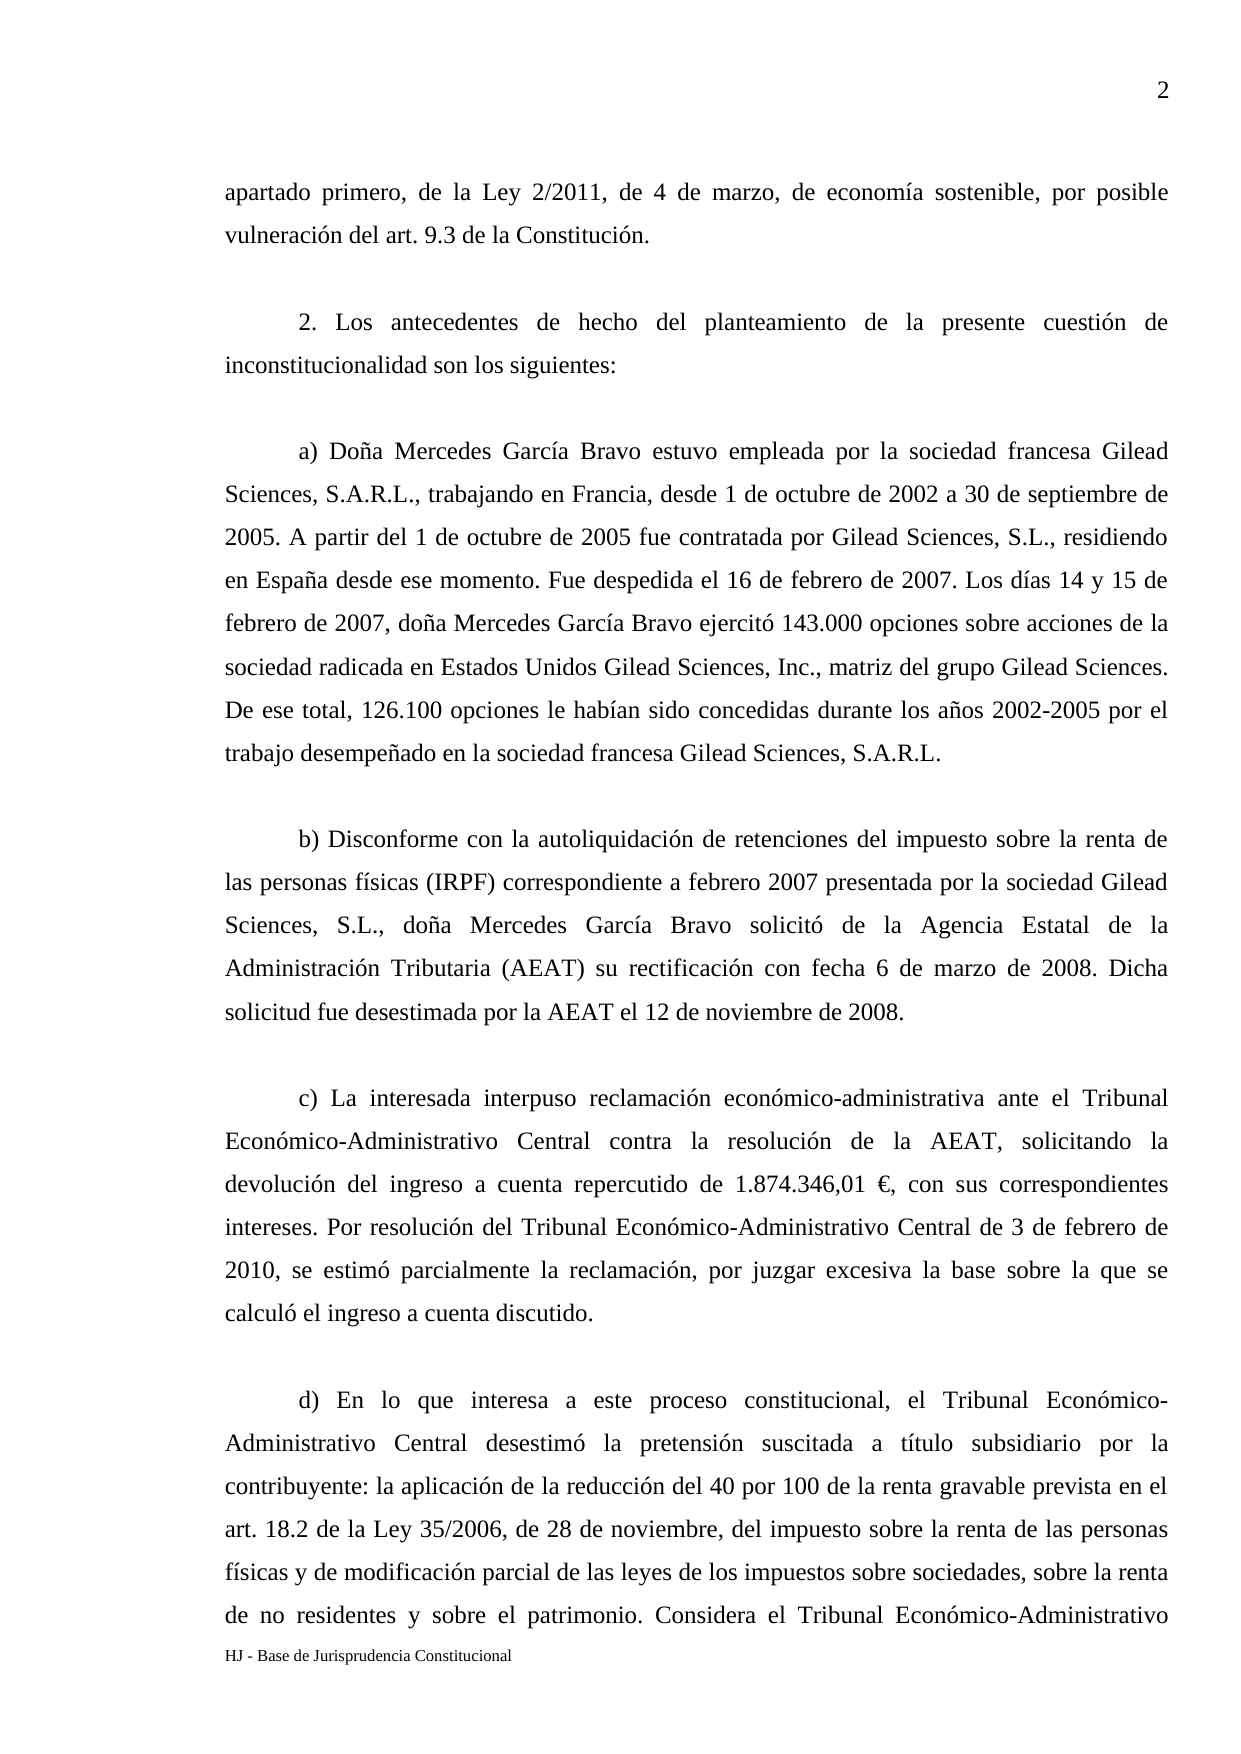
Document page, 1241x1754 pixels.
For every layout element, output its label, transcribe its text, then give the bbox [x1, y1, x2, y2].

text c) La interesada interpuso reclamación económico-administrativa ante el Tribunal Económico-Administrativo Central contra la resolución de la AEAT, solicitando la devolución del ingreso a cuenta repercutido de 1.874.346,01 €, con sus correspondientes intereses. Por resolución del Tribunal Económico-Administrativo Central de 3 de febrero de 2010, se estimó parcialmente la reclamación, por juzgar excesiva la base sobre la que se calculó el ingreso a cuenta discutido. [224, 1083, 1169, 1327]
text 2. Los antecedentes de hecho del planteamiento de la presente cuestión de inconstitucionalidad son los siguientes: [224, 307, 1169, 378]
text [224, 1385, 1169, 1629]
text b) Disconforme con la autoliquidación de retenciones del impuesto sobre la renta de las personas físicas (IRPF) correspondiente a febrero 2007 presentada por la sociedad Gilead Sciences, S.L., doña Mercedes García Bravo solicitó de la Agencia Estatal de la Administración Tributaria (AEAT) su rectificación con fecha 6 de marzo de 2008. Dicha solicitud fue desestimada por la AEAT el 12 de noviembre de 2008. [224, 824, 1169, 1025]
text a) Doña Mercedes García Bravo estuvo empleada por la sociedad francesa Gilead Sciences, S.A.R.L., trabajando en Francia, desde 1 de octubre de 2002 a 30 de septiembre de 2005. A partir del 1 de octubre de 2005 fue contratada por Gilead Sciences, S.L., residiendo en España desde ese momento. Fue despedida el 16 de febrero de 2007. Los días 14 y 15 de febrero de 2007, doña Mercedes García Bravo ejercitó 143.000 opciones sobre acciones de la sociedad radicada en Estados Unidos Gilead Sciences, Inc., matriz del grupo Gilead Sciences. De ese total, 126.100 opciones le habían sido concedidas durante los años 2002-2005 por el trabajo desempeñado en la sociedad francesa Gilead Sciences, S.A.R.L. [224, 436, 1169, 767]
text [224, 177, 1169, 249]
